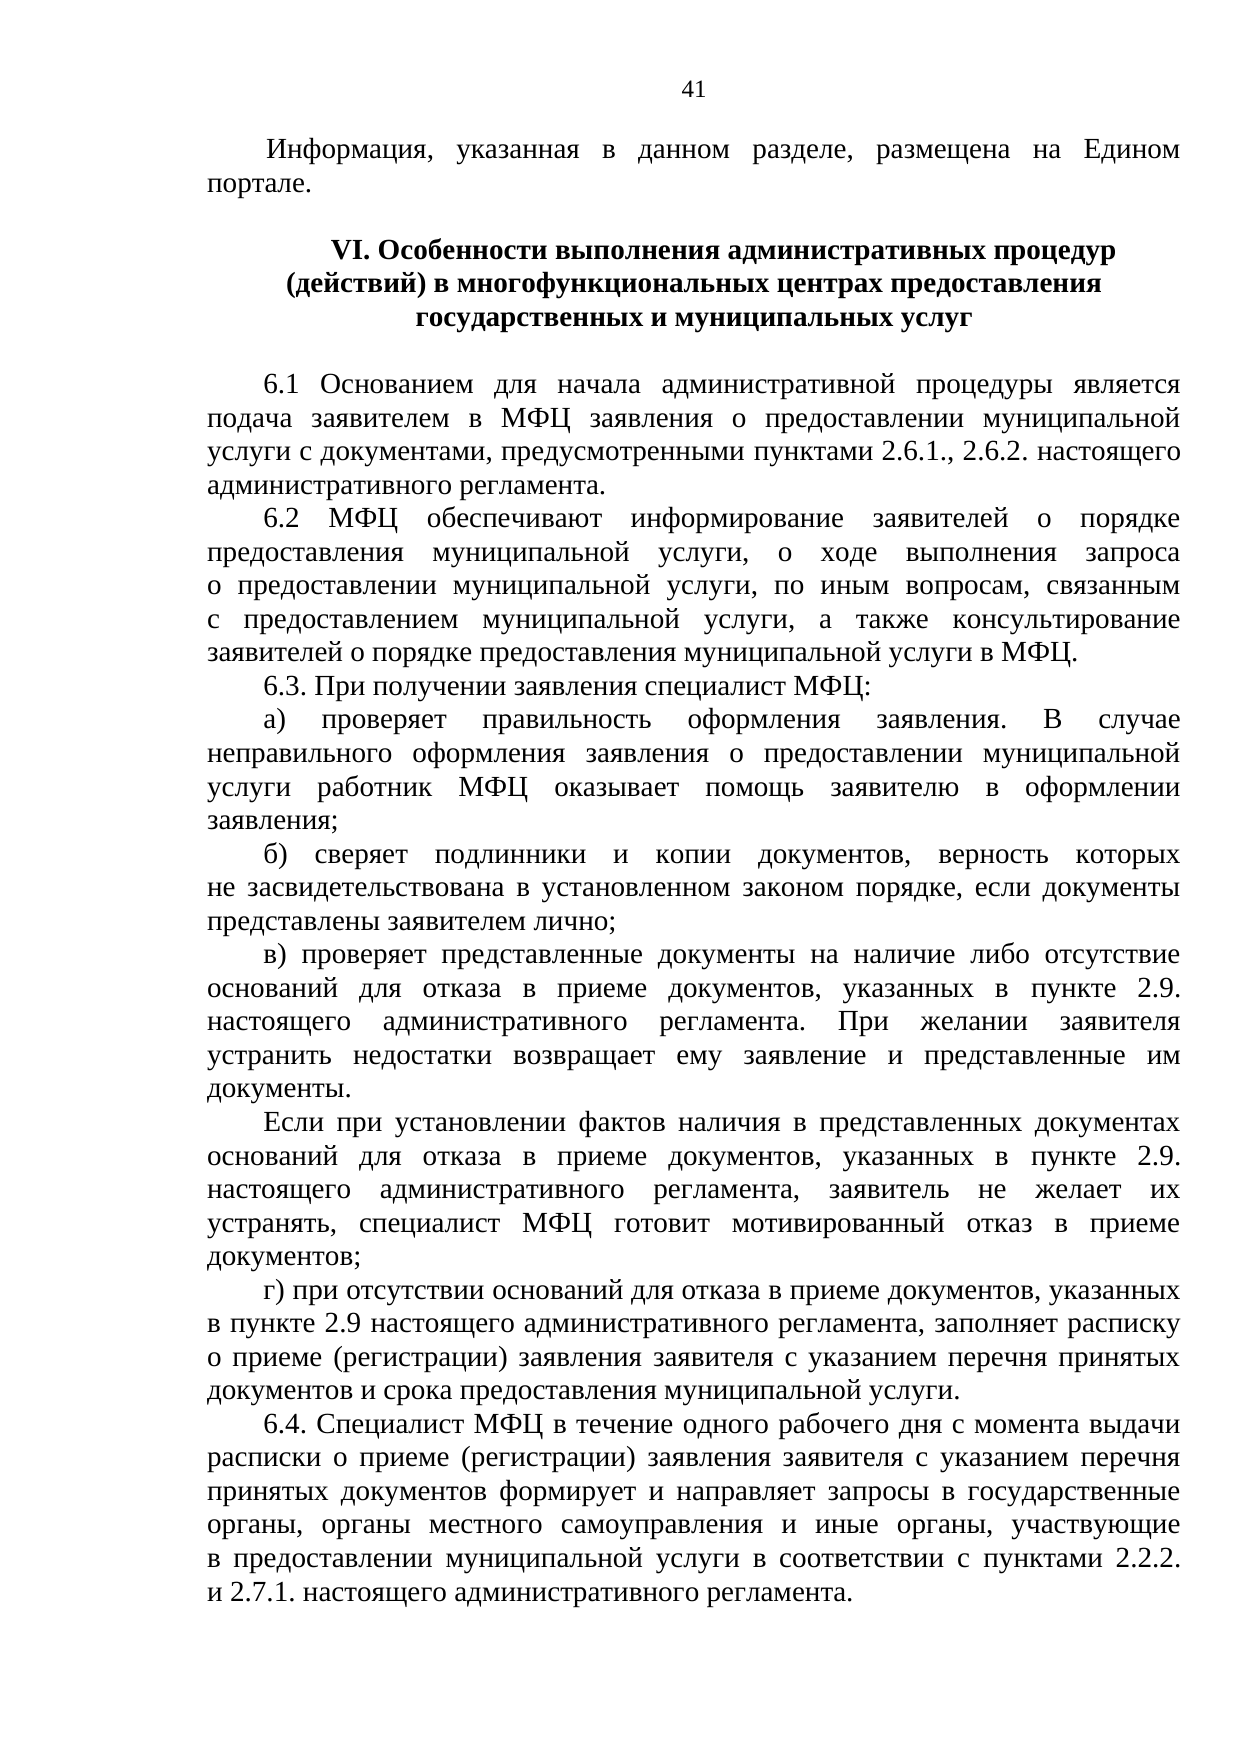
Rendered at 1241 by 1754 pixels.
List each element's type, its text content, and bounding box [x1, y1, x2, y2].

text в) проверяет представленные документы на наличие либо отсутствие оснований для отказа в приеме документов, указанных в пункте 2.9. настоящего административного регламента. При желании заявителя устранить недостатки возвращает ему заявление и представленные им документы. [207, 936, 1181, 1104]
text Если при установлении фактов наличия в представленных документах оснований для отказа в приеме документов, указанных в пункте 2.9. настоящего административного регламента, заявитель не желает их устранять, специалист МФЦ готовит мотивированный отказ в приеме документов; [207, 1104, 1181, 1272]
text VI. Особенности выполнения административных процедур (действий) в многофункциональных центрах предоставления государственных и муниципальных услуг [207, 232, 1181, 333]
text 6.3. При получении заявления специалист МФЦ: [207, 668, 1181, 702]
text б) сверяет подлинники и копии документов, верность которых не засвидетельствована в установленном законом порядке, если документы представлены заявителем лично; [207, 836, 1181, 936]
text 6.1 Основанием для начала административной процедуры является подача заявителем в МФЦ заявления о предоставлении муниципальной услуги с документами, предусмотренными пунктами 2.6.1., 2.6.2. настоящего административного регламента. [207, 366, 1181, 500]
text 6.2 МФЦ обеспечивают информирование заявителей о порядке предоставления муниципальной услуги, о ходе выполнения запроса о предоставлении муниципальной услуги, по иным вопросам, связанным с предоставлением муниципальной услуги, а также консультирование заявителей о порядке предоставления муниципальной услуги в МФЦ. [207, 500, 1181, 668]
text а) проверяет правильность оформления заявления. В случае неправильного оформления заявления о предоставлении муниципальной услуги работник МФЦ оказывает помощь заявителю в оформлении заявления; [207, 702, 1181, 836]
text 6.4. Специалист МФЦ в течение одного рабочего дня с момента выдачи расписки о приеме (регистрации) заявления заявителя с указанием перечня принятых документов формирует и направляет запросы в государственные органы, органы местного самоуправления и иные органы, участвующие в предоставлении муниципальной услуги в соответствии с пунктами 2.2.2. и 2.7.1. настоящего административного регламента. [207, 1406, 1181, 1607]
text г) при отсутствии оснований для отказа в приеме документов, указанных в пункте 2.9 настоящего административного регламента, заполняет расписку о приеме (регистрации) заявления заявителя с указанием перечня принятых документов и срока предоставления муниципальной услуги. [207, 1272, 1181, 1406]
text Информация, указанная в данном разделе, размещена на Едином портале. [207, 131, 1181, 198]
